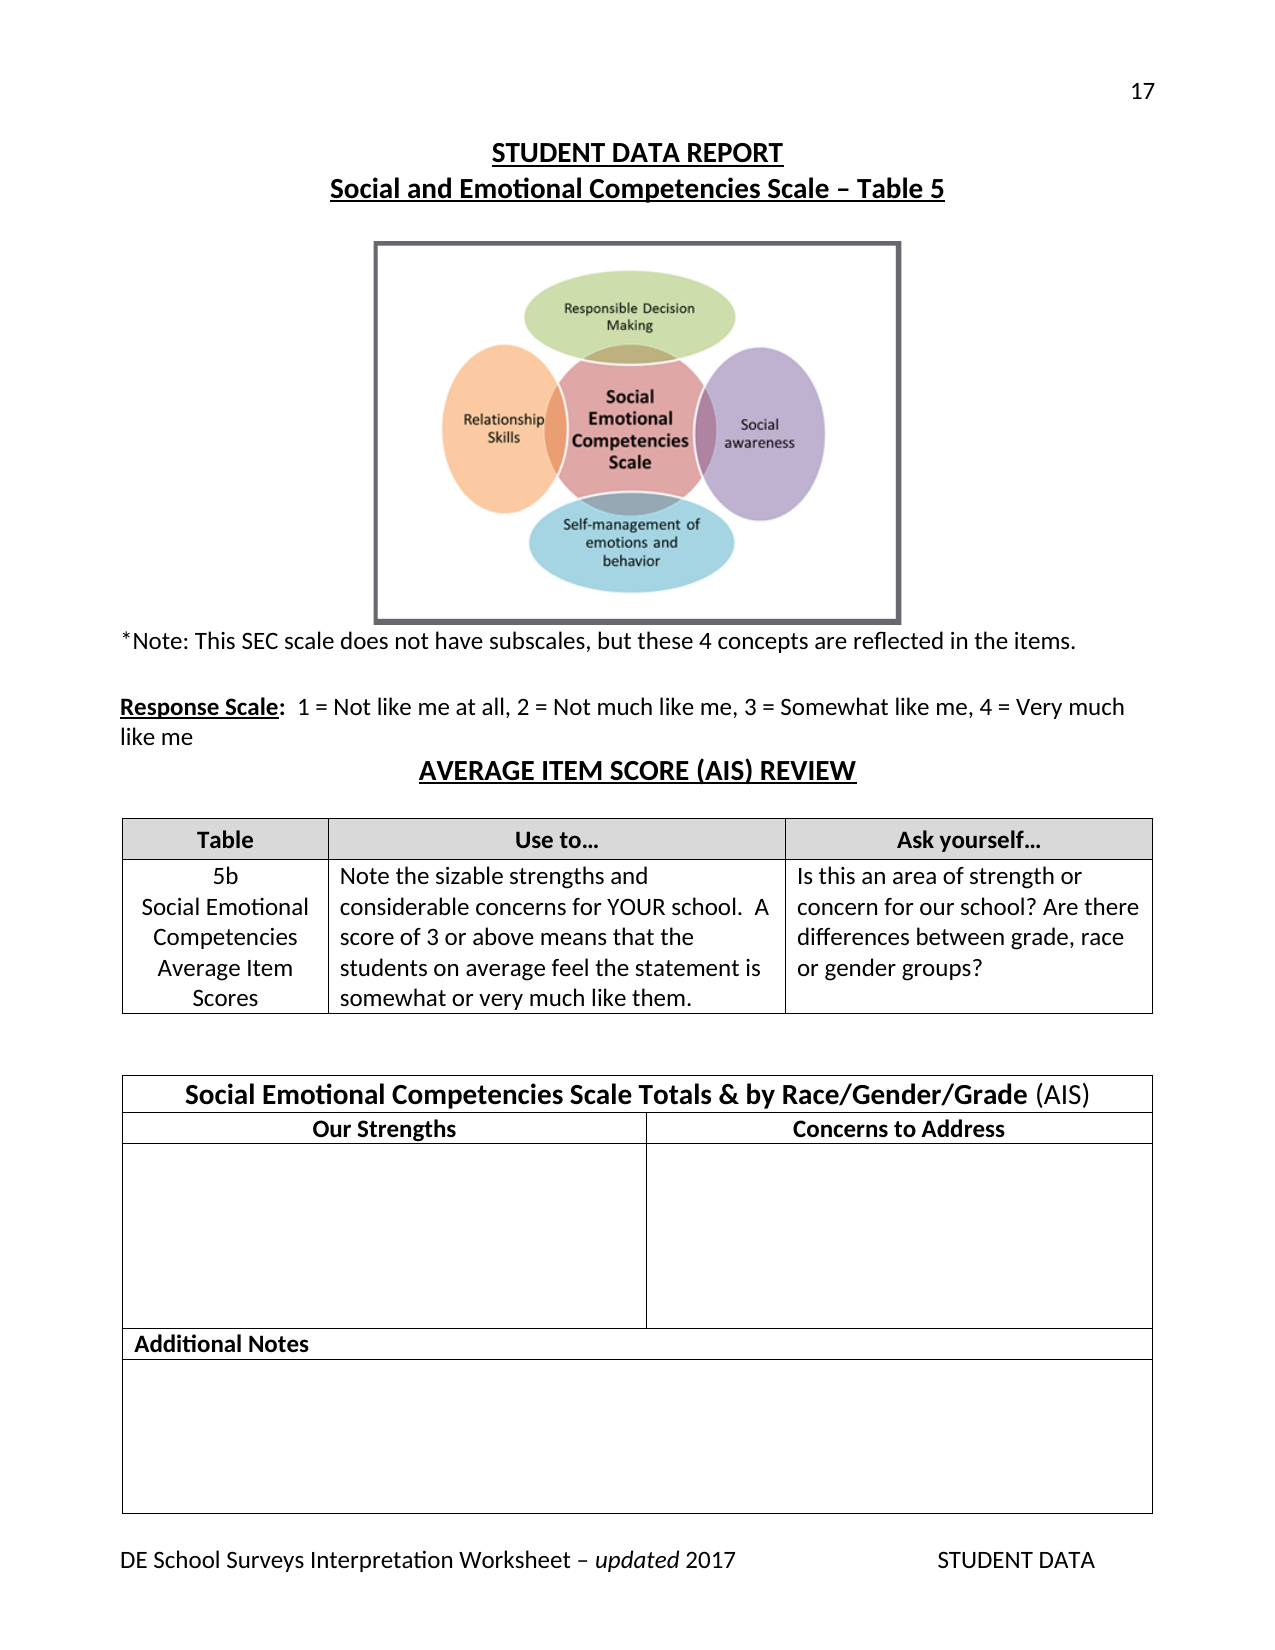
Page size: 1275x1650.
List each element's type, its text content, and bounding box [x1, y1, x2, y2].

text *Note: This SEC scale does not have subscales, but these 4 concepts are reflected in the items. [120, 625, 1155, 655]
picture [373, 241, 902, 625]
table_header Table [123, 819, 328, 859]
table_cell [123, 1144, 646, 1327]
table_cell Concerns to Address [647, 1113, 1152, 1143]
table_header Ask yourself… [786, 819, 1152, 859]
table_header Use to… [329, 819, 785, 859]
text Response Scale: 1 = Not like me at all, 2 = Not much like me, 3 = Somewhat like me, 4 = Very much like me [120, 691, 1155, 752]
table_cell Is this an area of strength or concern for our school? Are there differences between grade, race or gender groups? [786, 860, 1152, 1013]
table_cell [123, 1360, 1152, 1513]
text AVERAGE ITEM SCORE (AIS) REVIEW [120, 752, 1155, 788]
table_cell 5b Social Emotional Competencies Average Item Scores [123, 860, 328, 1013]
table_cell [647, 1144, 1152, 1327]
table_cell Our Strengths [123, 1113, 646, 1143]
text STUDENT DATA REPORT [120, 134, 1155, 170]
table_cell Additional Notes [123, 1329, 1152, 1359]
text Social and Emotional Competencies Scale – Table 5 [120, 170, 1155, 206]
table_header Social Emotional Competencies Scale Totals & by Race/Gender/Grade (AIS) [123, 1076, 1152, 1112]
table_cell Note the sizable strengths and considerable concerns for YOUR school. A score of 3 or above means that the students on average feel the statement is somewhat or very much like them. [329, 860, 785, 1013]
